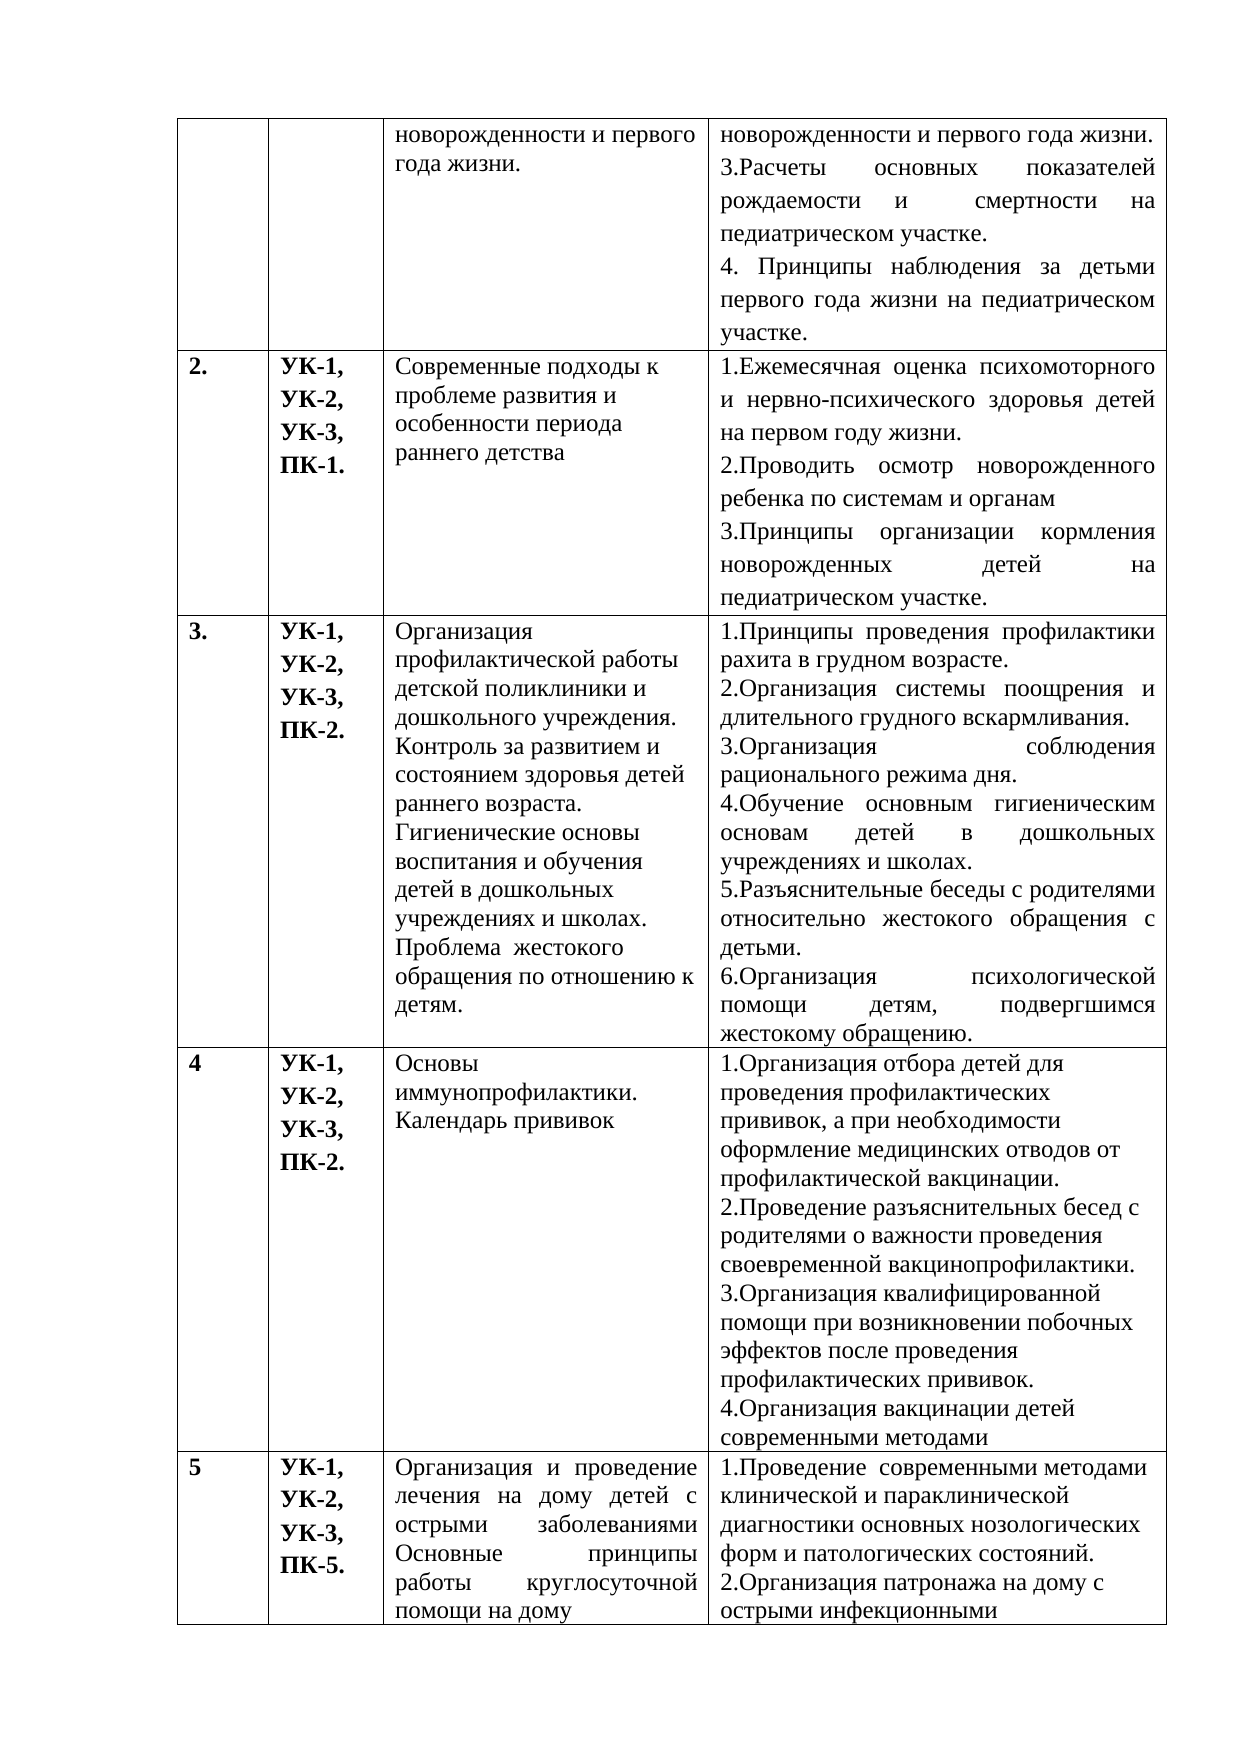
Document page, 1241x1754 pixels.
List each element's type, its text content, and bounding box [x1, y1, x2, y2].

table_cell Современные подходы к проблеме развития и особенности периода раннего детства [384, 351, 708, 615]
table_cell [384, 119, 708, 350]
table_cell 4 [178, 1048, 268, 1451]
table_cell Организация профилактической работы детской поликлиники и дошкольного учреждения. Контроль за развитием и состоянием здоровья детей раннего возраста. Гигиенические основы воспитания и обучения детей в дошкольных учреждениях и школах. Проблема жестокого обращения по отношению к детям. [384, 616, 708, 1047]
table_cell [269, 119, 383, 350]
table_cell 5 [178, 1452, 268, 1624]
table_cell 1.Организация отбора детей для проведения профилактических прививок, а при необходимости оформление медицинских отводов от профилактической вакцинации. 2.Проведение разъяснительных бесед с родителями о важности проведения своевременной вакцинопрофилактики. 3.Организация квалифицированной помощи при возникновении побочных эффектов после проведения профилактических прививок. 4.Организация вакцинации детей современными методами [709, 1048, 1166, 1451]
table_cell 1. [178, 119, 268, 350]
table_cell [709, 119, 1166, 350]
table_cell УК-1, УК-2, УК-3, ПК-1. [269, 351, 383, 615]
table_cell 3. [178, 616, 268, 1047]
table_cell Основы иммунопрофилактики. Календарь прививок [384, 1048, 708, 1451]
table_cell 2. [178, 351, 268, 615]
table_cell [269, 1452, 383, 1624]
table_cell 1.Ежемесячная оценка психомоторного и нервно-психического здоровья детей на первом году жизни. 2.Проводить осмотр новорожденного ребенка по системам и органам 3.Принципы организации кормления новорожденных детей на педиатрическом участке. [709, 351, 1166, 615]
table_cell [709, 1452, 1166, 1624]
table_cell УК-1, УК-2, УК-3, ПК-2. [269, 616, 383, 1047]
table_cell 1.Принципы проведения профилактики рахита в грудном возрасте. 2.Организация системы поощрения и длительного грудного вскармливания. 3.Организация соблюдения рационального режима дня. 4.Обучение основным гигиеническим основам детей в дошкольных учреждениях и школах. 5.Разъяснительные беседы с родителями относительно жестокого обращения с детьми. 6.Организация психологической помощи детям, подвергшимся жестокому обращению. [709, 616, 1166, 1047]
table_cell УК-1, УК-2, УК-3, ПК-2. [269, 1048, 383, 1451]
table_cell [384, 1452, 708, 1624]
